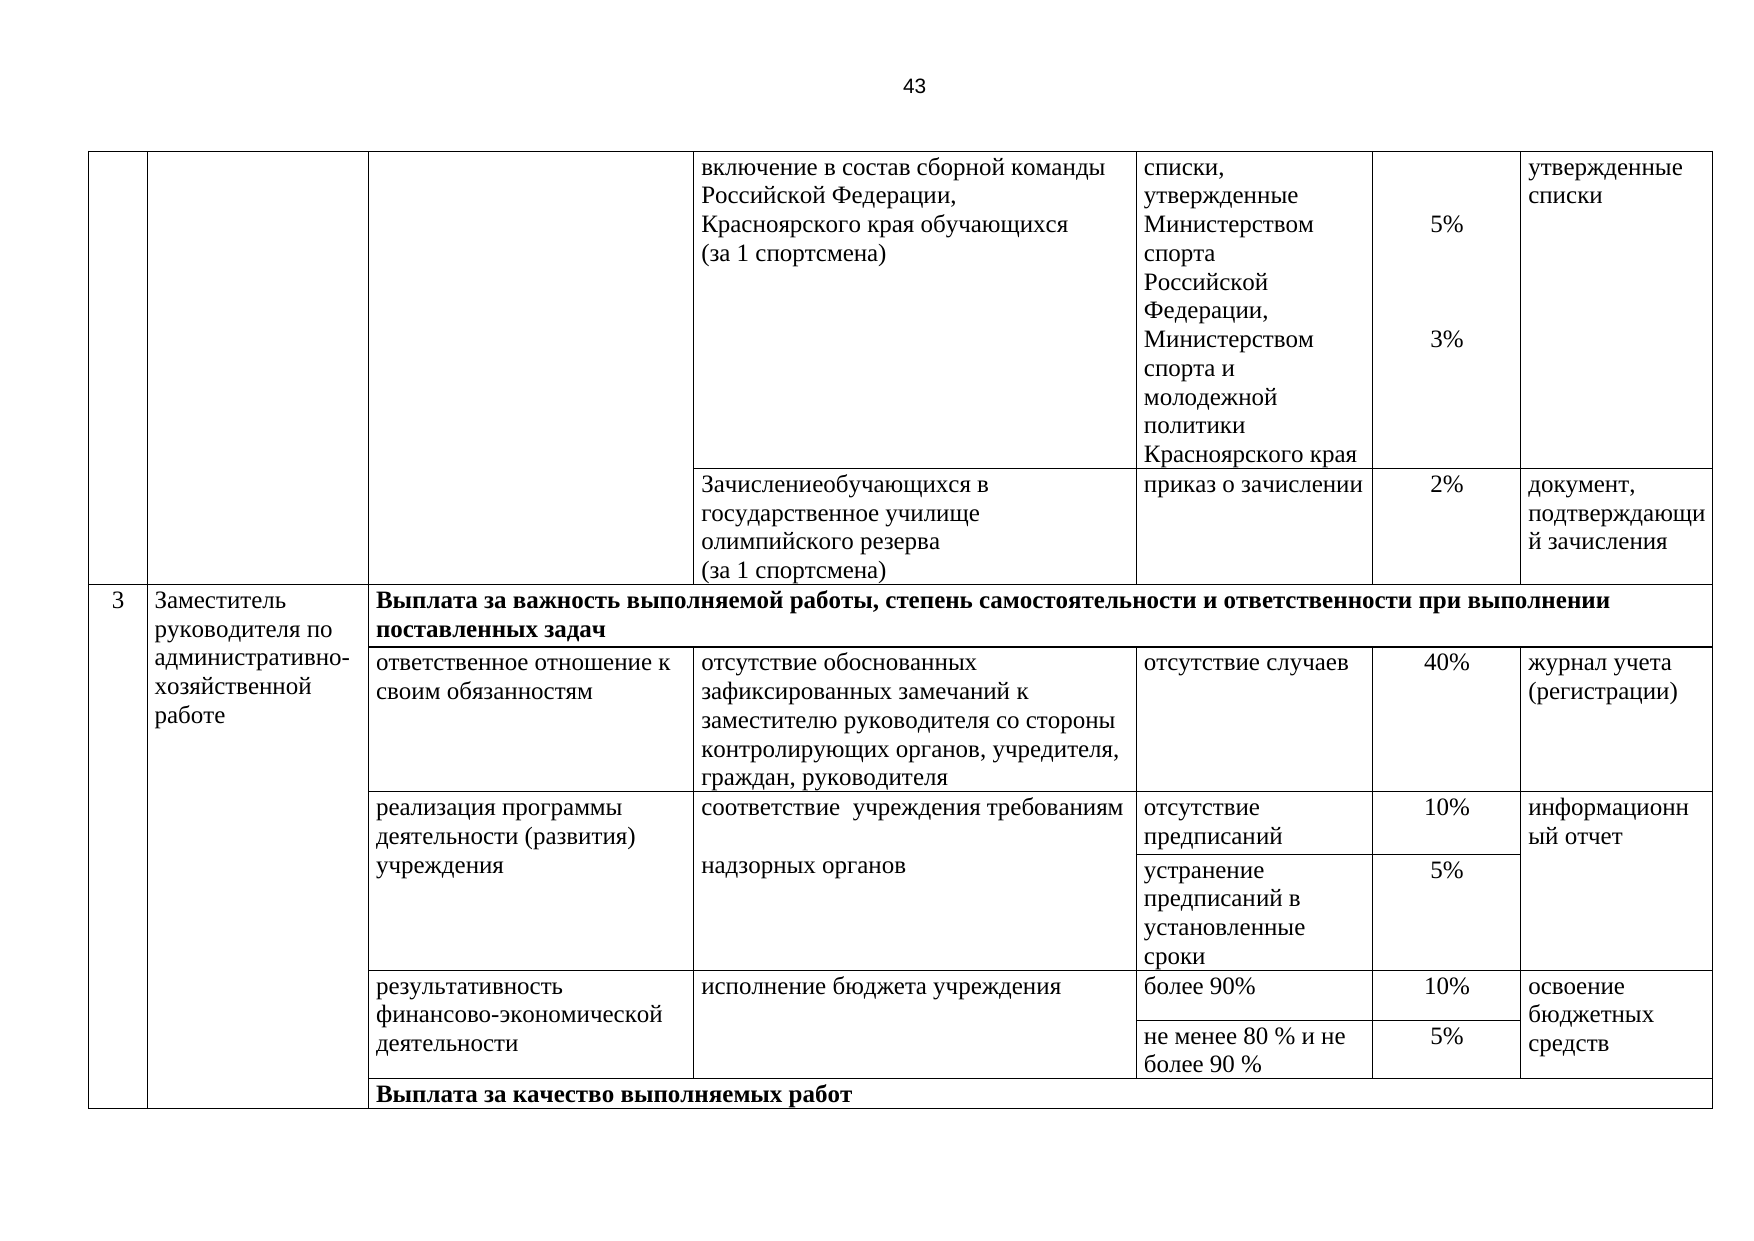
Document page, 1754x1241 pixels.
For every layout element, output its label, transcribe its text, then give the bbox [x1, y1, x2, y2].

table_cell исполнение бюджета учреждения [694, 971, 1136, 1078]
table_cell более 90% [1137, 971, 1372, 1020]
table_cell Выплата за качество выполняемых работ [369, 1079, 1712, 1108]
table_cell Выплата за важность выполняемой работы, степень самостоятельности и ответственности при выполнении поставленных задач [369, 585, 1712, 646]
table_cell освоение бюджетных средств [1521, 971, 1712, 1078]
table_cell 5% [1373, 855, 1520, 970]
table_cell отсутствие случаев [1137, 648, 1372, 791]
table_cell 10% [1373, 792, 1520, 854]
table_cell журнал учета (регистрации) [1521, 648, 1712, 791]
table_cell отсутствие обоснованных зафиксированных замечаний к заместителю руководителя со стороны контролирующих органов, учредителя, граждан, руководителя [694, 648, 1136, 791]
table_cell списки, утвержденные Министерством спорта Российской Федерации, Министерством спорта и молодежной политики Красноярского края [1137, 152, 1372, 468]
table_cell 3 [89, 585, 147, 1108]
table_cell Зачислениеобучающихся в государственное училище олимпийского резерва (за 1 спортсмена) [694, 469, 1136, 584]
table_cell утвержденные списки [1521, 152, 1712, 468]
table_cell 5% 3% [1373, 152, 1520, 468]
table_cell информационный отчет [1521, 792, 1712, 970]
table_cell 2% [1373, 469, 1520, 584]
table_cell включение в состав сборной команды Российской Федерации, Красноярского края обучающихся (за 1 спортсмена) [694, 152, 1136, 468]
table_cell отсутствие предписаний [1137, 792, 1372, 854]
table_cell результативность финансово-экономической деятельности [369, 971, 693, 1078]
table_cell Заместитель руководителя по административно-хозяйственной работе [148, 585, 368, 1108]
table_cell 5% [1373, 1021, 1520, 1078]
table_cell реализация программы деятельности (развития) учреждения [369, 792, 693, 970]
table_cell 40% [1373, 648, 1520, 791]
table_cell соответствие учреждения требованиям надзорных органов [694, 792, 1136, 970]
table_cell приказ о зачислении [1137, 469, 1372, 584]
table_cell 10% [1373, 971, 1520, 1020]
table_cell документ, подтверждающий зачисления [1521, 469, 1712, 584]
table_cell ответственное отношение к своим обязанностям [369, 648, 693, 791]
table_cell не менее 80 % и не более 90 % [1137, 1021, 1372, 1078]
table_cell устранение предписаний в установленные сроки [1137, 855, 1372, 970]
